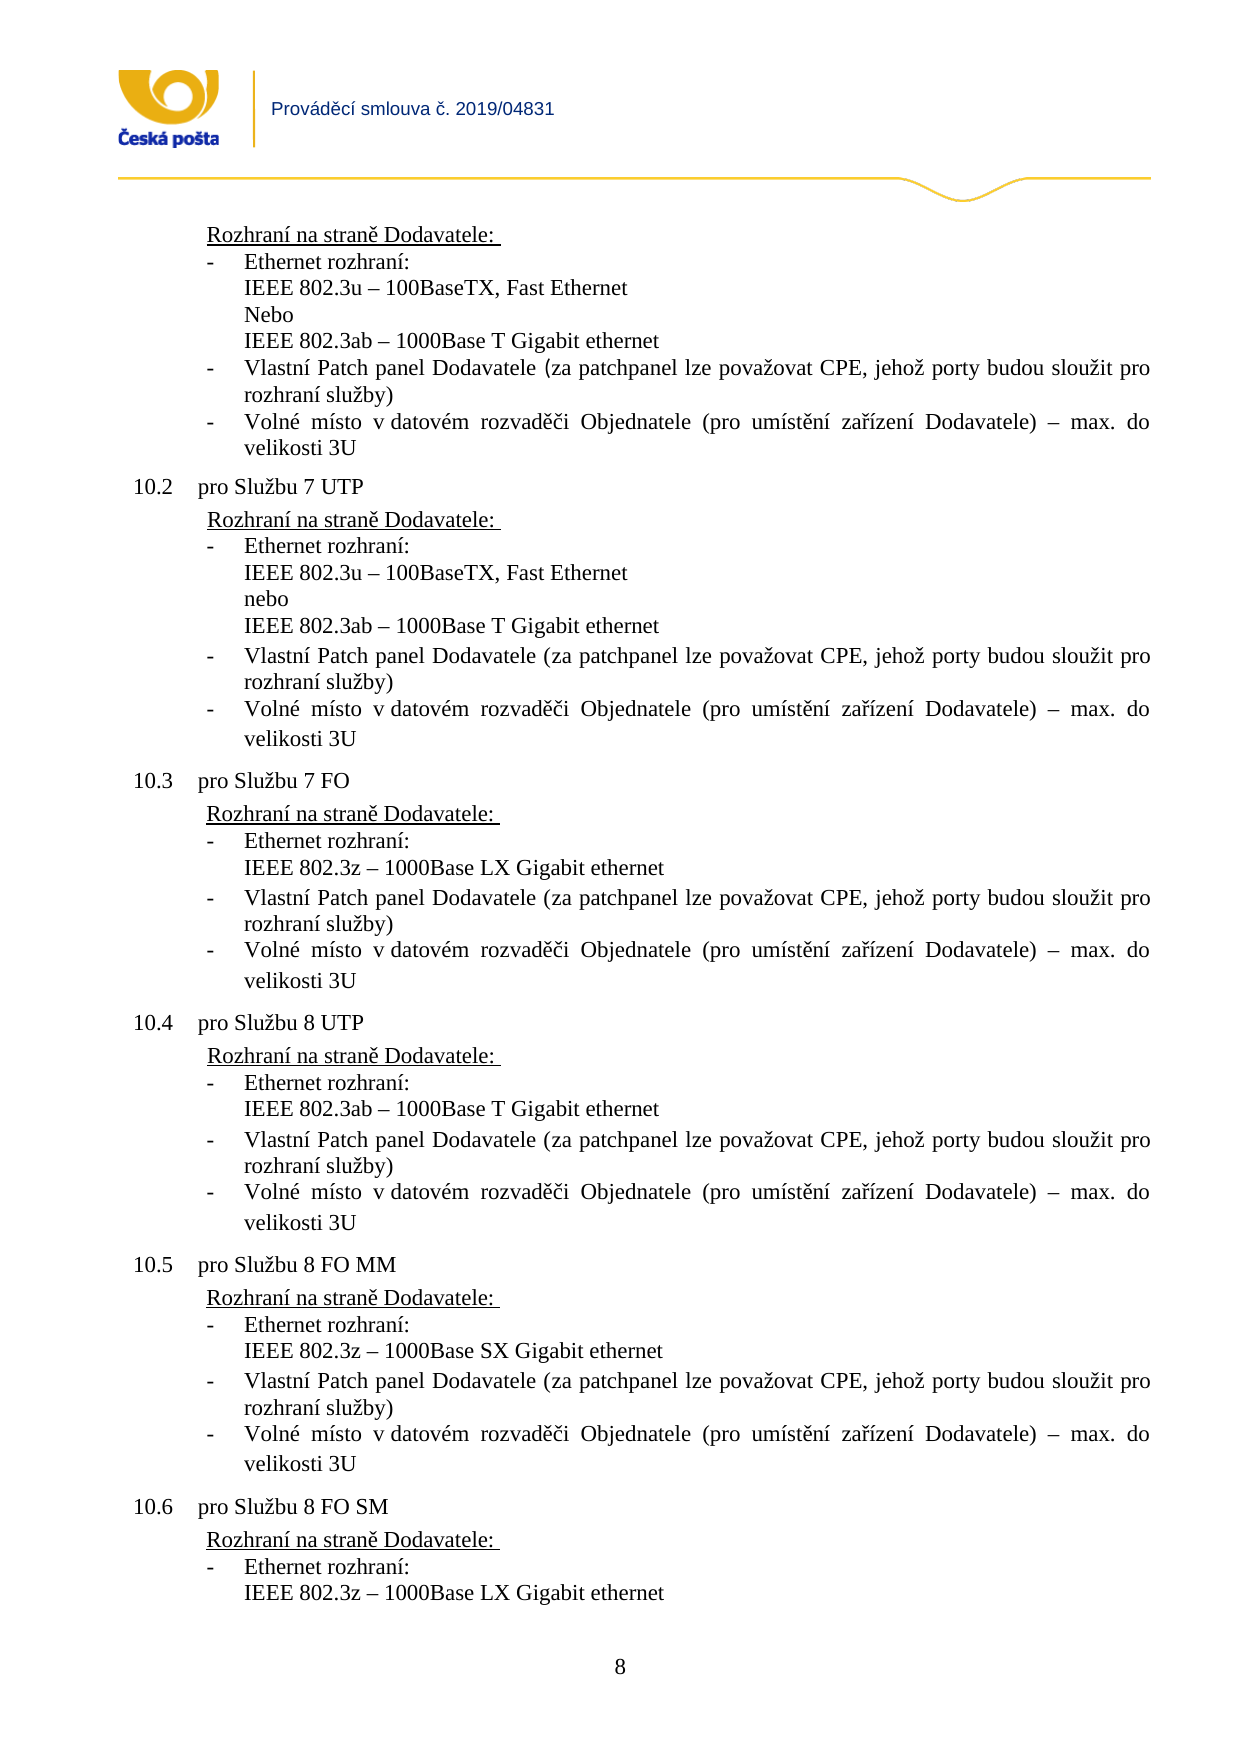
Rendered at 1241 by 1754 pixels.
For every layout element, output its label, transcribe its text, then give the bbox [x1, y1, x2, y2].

list pro Službu 8 UTP [133, 1009, 1152, 1036]
list IEEE 802.3ab – 1000Base T Gigabit ethernet [215, 1095, 1152, 1122]
list IEEE 802.3ab – 1000Base T Gigabit ethernet [214, 327, 1152, 353]
list Vlastní Patch panel Dodavatele (za patchpanel lze považovat CPE, jehož porty budou sloužit pro rozhraní služby) [206, 1367, 1152, 1420]
list Rozhraní na straně Dodavatele: [162, 800, 1152, 827]
list Rozhraní na straně Dodavatele: [162, 1042, 1152, 1069]
text IEEE 802.3u – 100BaseTX, Fast Ethernet [170, 559, 1152, 585]
list pro Službu 8 FO MM [133, 1251, 1152, 1278]
list Ethernet rozhraní: [206, 248, 1152, 274]
list Rozhraní na straně Dodavatele: [162, 222, 1152, 248]
list Vlastní Patch panel Dodavatele (za patchpanel lze považovat CPE, jehož porty budou sloužit pro rozhraní služby) [206, 353, 1152, 408]
list pro Službu 8 FO SM [133, 1493, 1152, 1519]
list Rozhraní na straně Dodavatele: [162, 1284, 1152, 1311]
list Volné místo v datovém rozvaděči Objednatele (pro umístění zařízení Dodavatele) – max. do velikosti 3U [206, 1178, 1152, 1235]
list IEEE 802.3z – 1000Base SX Gigabit ethernet [214, 1337, 1152, 1364]
list pro Službu 7 UTP [133, 473, 1152, 499]
text IEEE 802.3u – 100BaseTX, Fast Ethernet [170, 274, 1152, 301]
list Vlastní Patch panel Dodavatele (za patchpanel lze považovat CPE, jehož porty budou sloužit pro rozhraní služby) [206, 884, 1152, 936]
list Ethernet rozhraní: [206, 533, 1152, 559]
list IEEE 802.3ab – 1000Base T Gigabit ethernet [215, 612, 1152, 638]
list Ethernet rozhraní: [206, 827, 1152, 853]
list Ethernet rozhraní: [206, 1069, 1152, 1095]
text nebo [170, 585, 1152, 612]
list pro Službu 7 FO [133, 767, 1152, 794]
list Volné místo v datovém rozvaděči Objednatele (pro umístění zařízení Dodavatele) – max. do velikosti 3U [206, 694, 1152, 751]
list IEEE 802.3z – 1000Base LX Gigabit ethernet [214, 853, 1152, 880]
list Rozhraní na straně Dodavatele: [162, 1526, 1152, 1553]
picture [118, 177, 1151, 202]
list Volné místo v datovém rozvaděči Objednatele (pro umístění zařízení Dodavatele) – max. do velikosti 3U [206, 408, 1152, 460]
list IEEE 802.3z – 1000Base LX Gigabit ethernet [214, 1579, 1152, 1606]
list Ethernet rozhraní: [206, 1311, 1152, 1337]
list Vlastní Patch panel Dodavatele (za patchpanel lze považovat CPE, jehož porty budou sloužit pro rozhraní služby) [206, 642, 1152, 694]
list Vlastní Patch panel Dodavatele (za patchpanel lze považovat CPE, jehož porty budou sloužit pro rozhraní služby) [206, 1126, 1152, 1178]
list Volné místo v datovém rozvaděči Objednatele (pro umístění zařízení Dodavatele) – max. do velikosti 3U [206, 936, 1152, 993]
list Nebo [214, 301, 1152, 327]
picture [118, 70, 219, 148]
list Rozhraní na straně Dodavatele: [162, 506, 1152, 533]
list Ethernet rozhraní: [206, 1553, 1152, 1579]
list Volné místo v datovém rozvaděči Objednatele (pro umístění zařízení Dodavatele) – max. do velikosti 3U [206, 1420, 1152, 1477]
